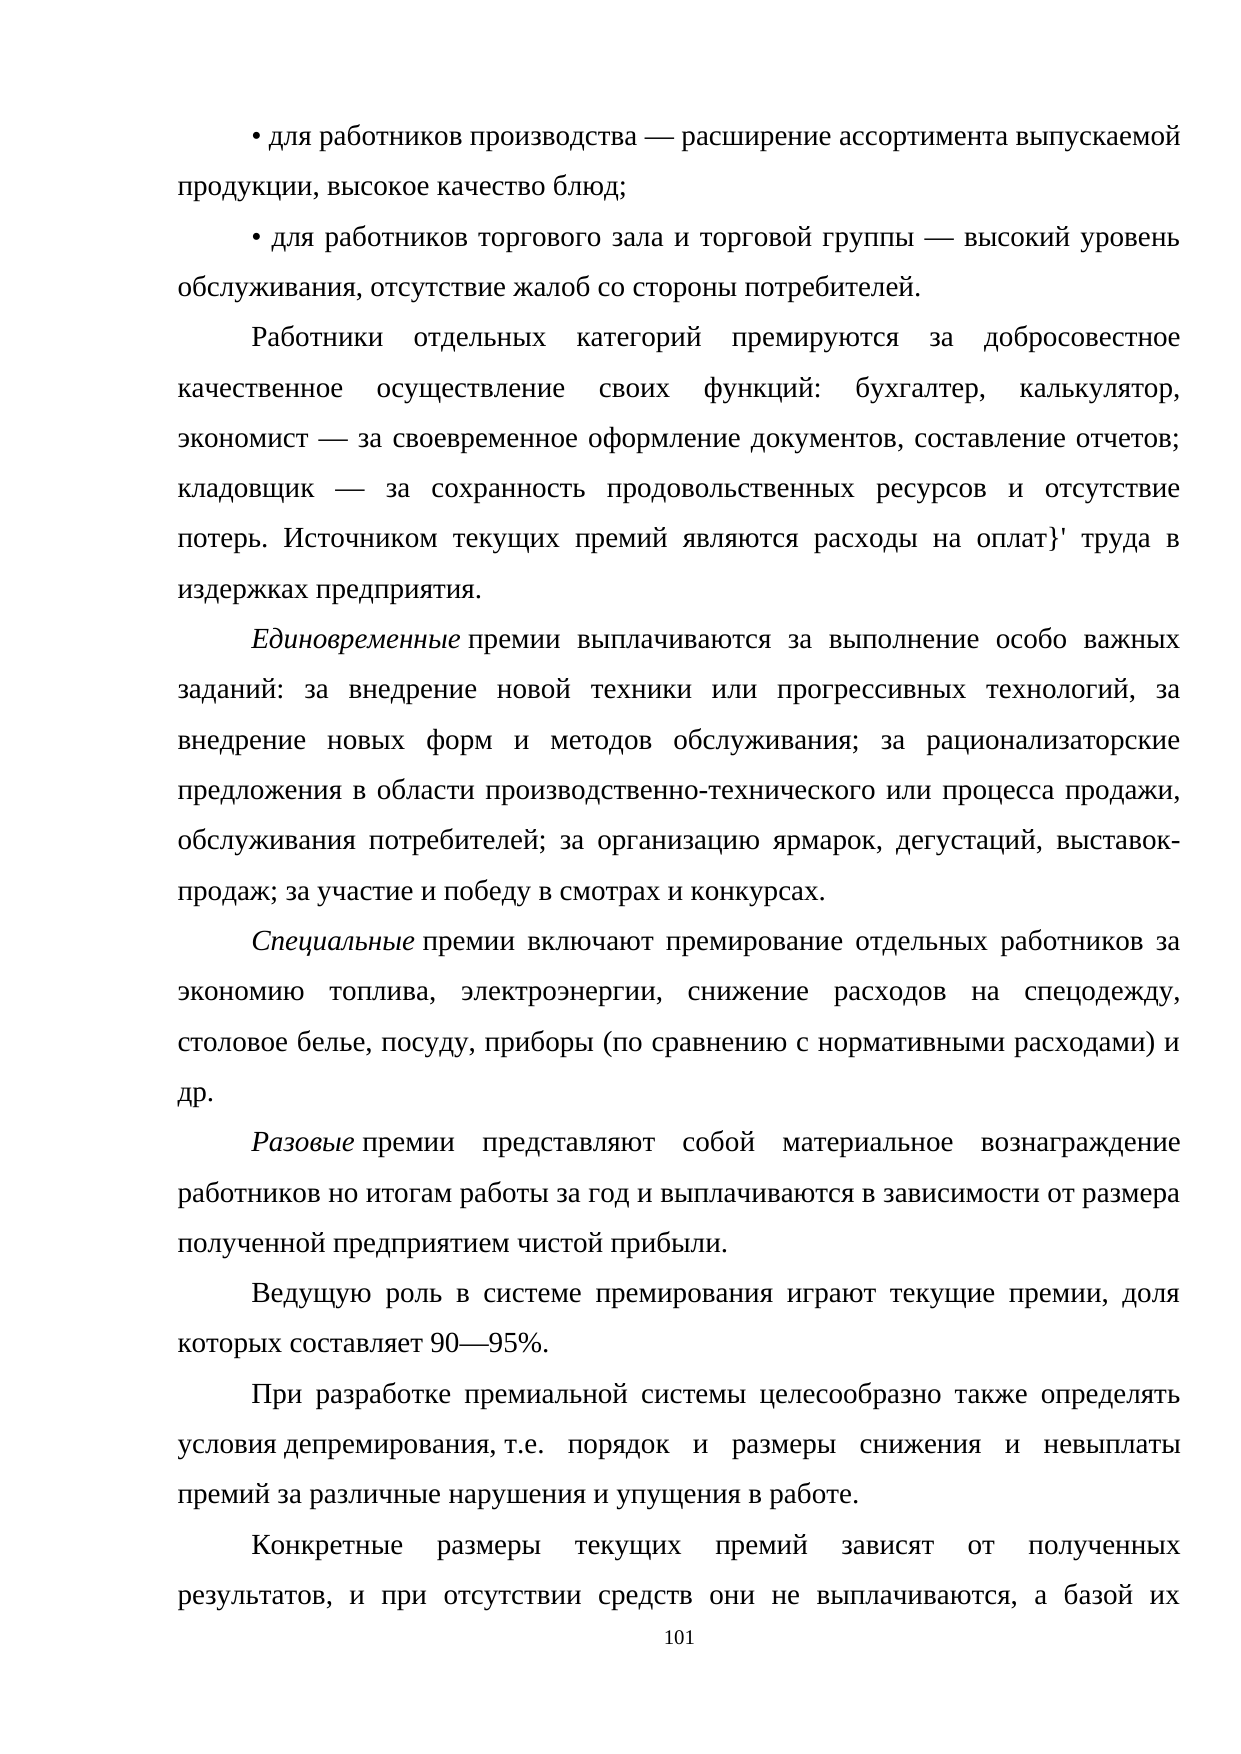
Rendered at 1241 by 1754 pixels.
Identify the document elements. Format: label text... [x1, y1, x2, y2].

text Специальные премии включают премирование отдельных работников за экономию топлива, электроэнергии, снижение расходов на спецодежду, столовое белье, посуду, приборы (по сравнению с нормативными расходами) и др. [177, 923, 1181, 1108]
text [177, 1527, 1181, 1611]
text При разработке премиальной системы целесообразно также определять условия депремирования, т.е. порядок и размеры снижения и невыплаты премий за различные нарушения и упущения в работе. [177, 1376, 1181, 1510]
text Ведущую роль в системе премирования играют текущие премии, доля которых составляет 90—95%. [177, 1275, 1181, 1359]
text Единовременные премии выплачиваются за выполнение особо важных заданий: за внедрение новой техники или прогрессивных технологий, за внедрение новых форм и методов обслуживания; за рационализаторские предложения в области производственно-технического или процесса продажи, обслуживания потребителей; за организацию ярмарок, дегустаций, выставок-продаж; за участие и победу в смотрах и конкурсах. [177, 621, 1181, 906]
text Разовые премии представляют собой материальное вознаграждение работников но итогам работы за год и выплачиваются в зависимости от размера полученной предприятием чистой прибыли. [177, 1124, 1181, 1258]
text Работники отдельных категорий премируются за добросовестное качественное осуществление своих функций: бухгалтер, калькулятор, экономист — за своевременное оформление документов, составление отчетов; кладовщик — за сохранность продовольственных ресурсов и отсутствие потерь. Источником текущих премий являются расходы на оплат}' труда в издержках предприятия. [177, 319, 1181, 604]
text • для работников торгового зала и торговой группы — высокий уровень обслуживания, отсутствие жалоб со стороны потребителей. [177, 219, 1181, 303]
text • для работников производства — расширение ассортимента выпускаемой продукции, высокое качество блюд; [177, 118, 1181, 202]
